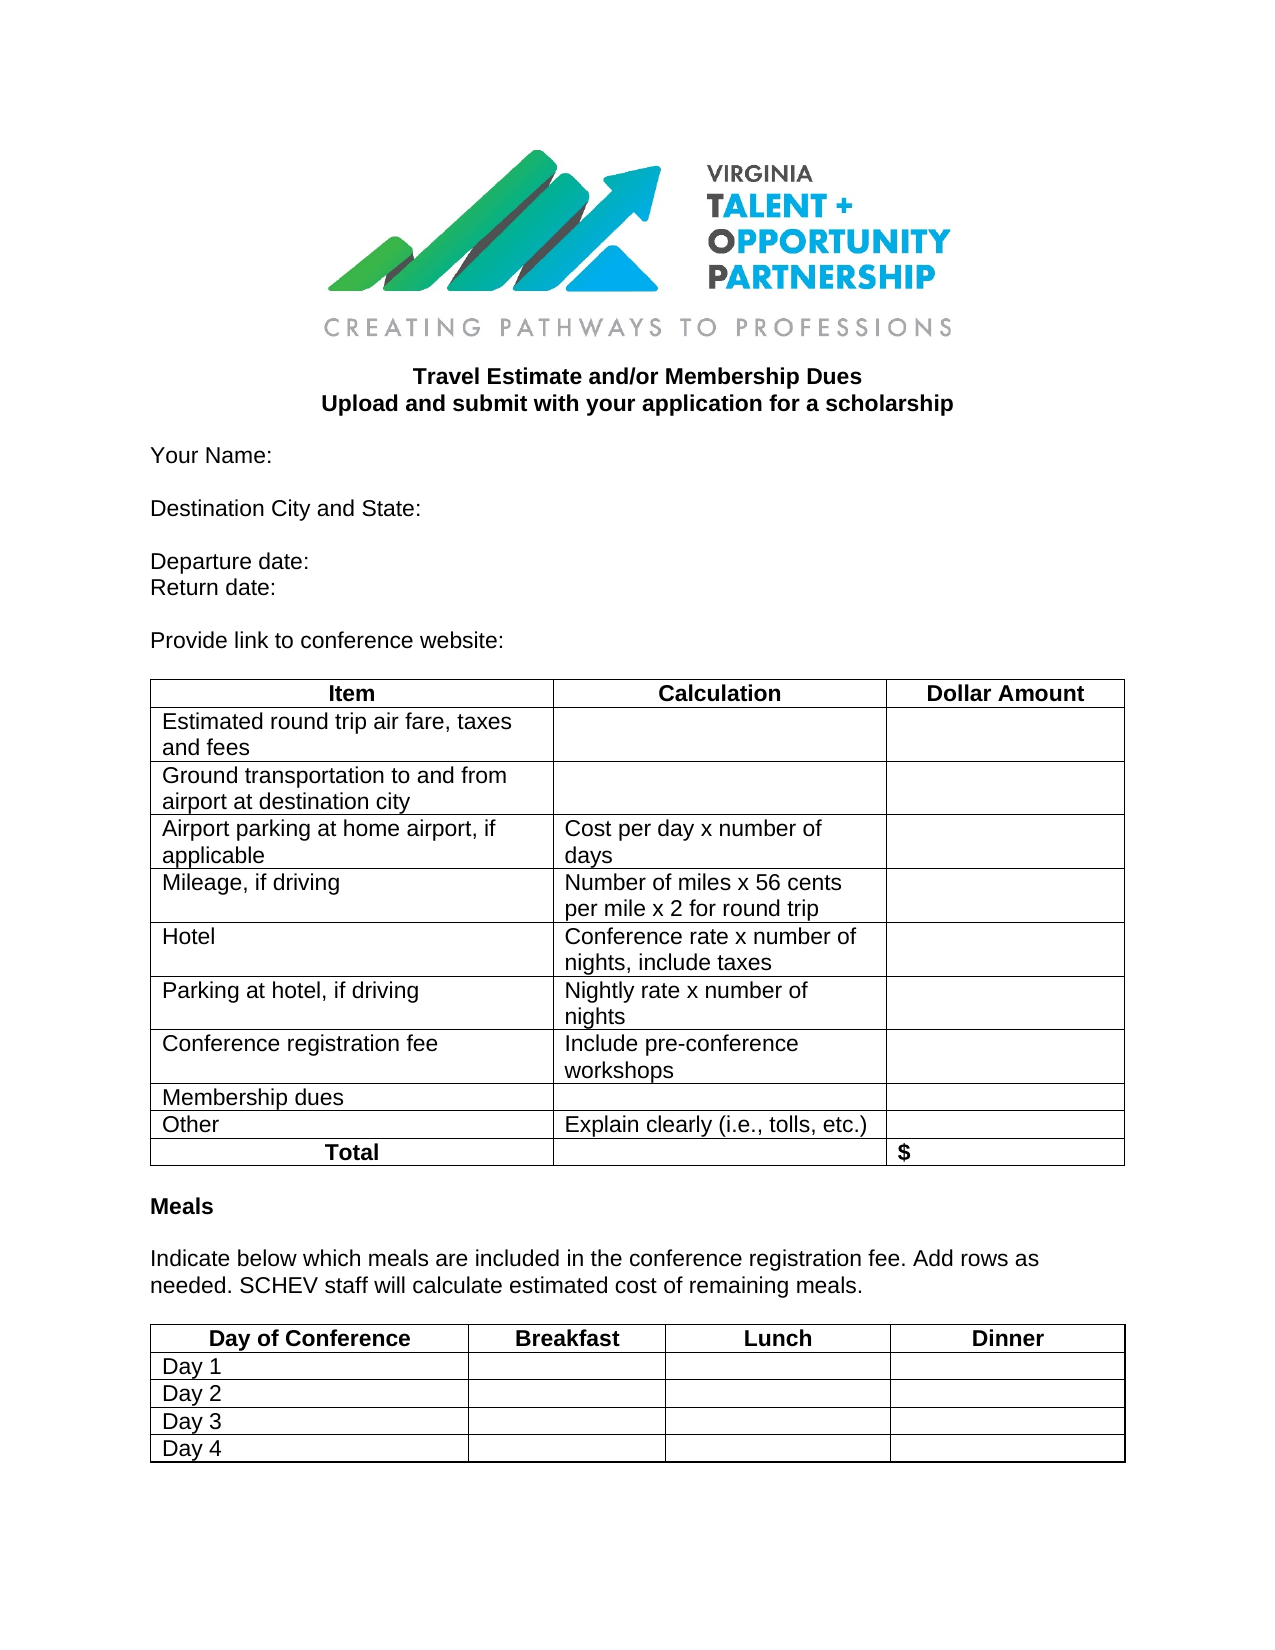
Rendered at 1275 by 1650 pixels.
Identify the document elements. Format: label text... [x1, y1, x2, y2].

table_cell [666, 1435, 890, 1461]
table_cell Day 3 [151, 1408, 468, 1434]
table_cell Nightly rate x number of nights [554, 977, 886, 1029]
table_cell Total [151, 1139, 553, 1165]
text Meals [150, 1193, 1125, 1219]
text Provide link to conference website: [150, 627, 1125, 653]
text Return date: [150, 574, 1125, 600]
text Travel Estimate and/or Membership Dues [150, 363, 1125, 389]
table_header Lunch [666, 1325, 890, 1352]
table_cell [887, 977, 1124, 1029]
table_cell Conference registration fee [151, 1030, 553, 1083]
picture [324, 150, 951, 337]
table_header Item [151, 680, 553, 707]
table_cell Hotel [151, 923, 553, 976]
table_cell [469, 1435, 665, 1461]
table_cell [887, 762, 1124, 814]
table_header Day of Conference [151, 1325, 468, 1352]
table_cell Mileage, if driving [151, 869, 553, 922]
table_cell Explain clearly (i.e., tolls, etc.) [554, 1111, 886, 1138]
table_cell [469, 1408, 665, 1434]
table_cell Cost per day x number of days [554, 815, 886, 868]
text Destination City and State: [150, 495, 1125, 521]
table_cell [666, 1380, 890, 1407]
table_cell [891, 1435, 1124, 1461]
text Indicate below which meals are included in the conference registration fee. Add rows as needed. SCHEV staff will calculate estimated cost of remaining meals. [150, 1245, 1125, 1298]
table_cell [887, 1030, 1124, 1083]
table_cell [554, 1139, 886, 1165]
table_cell [469, 1380, 665, 1407]
table_cell [554, 1084, 886, 1110]
table_header Dollar Amount [887, 680, 1124, 707]
table_cell Airport parking at home airport, if applicable [151, 815, 553, 868]
table_cell Day 4 [151, 1435, 468, 1461]
table_cell [554, 708, 886, 761]
table_cell Conference rate x number of nights, include taxes [554, 923, 886, 976]
table_cell Membership dues [151, 1084, 553, 1110]
table_cell [887, 1111, 1124, 1138]
table_cell [469, 1353, 665, 1379]
table_cell [891, 1353, 1124, 1379]
table_cell Include pre-conference workshops [554, 1030, 886, 1083]
text Departure date: [150, 548, 1125, 574]
text Upload and submit with your application for a scholarship [150, 389, 1125, 416]
table_cell [666, 1353, 890, 1379]
table_cell $ [887, 1139, 1124, 1165]
table_cell [887, 923, 1124, 976]
table_cell Day 2 [151, 1380, 468, 1407]
table_cell [887, 708, 1124, 761]
text Your Name: [150, 442, 1125, 468]
table_cell Ground transportation to and from airport at destination city [151, 762, 553, 814]
table_cell [554, 762, 886, 814]
table_cell [887, 815, 1124, 868]
table_cell Other [151, 1111, 553, 1138]
table_cell [666, 1408, 890, 1434]
table_cell [887, 1084, 1124, 1110]
table_header Dinner [891, 1325, 1124, 1352]
table_cell [891, 1380, 1124, 1407]
table_cell [887, 869, 1124, 922]
table_cell Parking at hotel, if driving [151, 977, 553, 1029]
table_header Breakfast [469, 1325, 665, 1352]
table_header Calculation [554, 680, 886, 707]
table_cell Estimated round trip air fare, taxes and fees [151, 708, 553, 761]
table_cell [891, 1408, 1124, 1434]
table_cell Day 1 [151, 1353, 468, 1379]
table_cell Number of miles x 56 cents per mile x 2 for round trip [554, 869, 886, 922]
